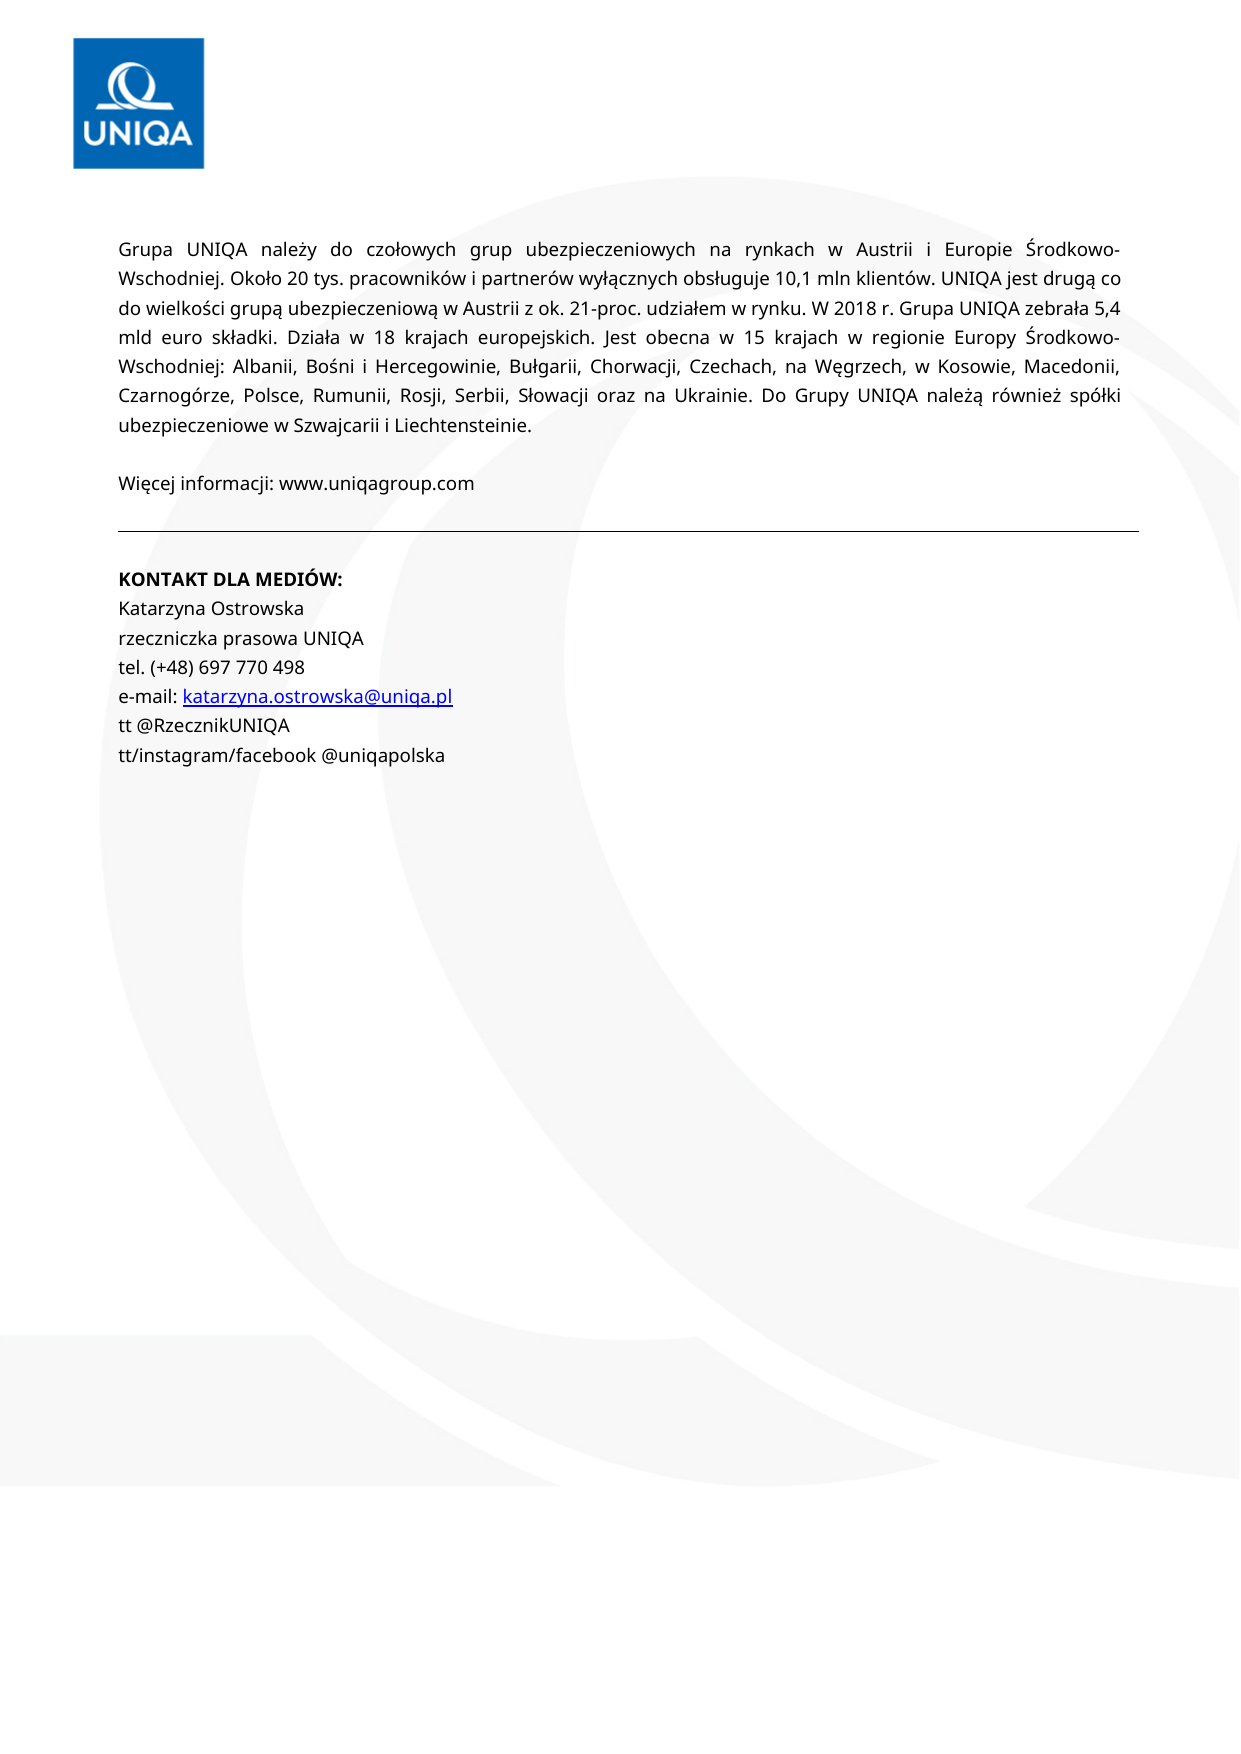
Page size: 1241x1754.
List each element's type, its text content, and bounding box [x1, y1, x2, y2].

picture [0, 0, 1240, 1569]
text e-mail: katarzyna.ostrowska@uniqa.pl [118, 683, 1122, 709]
text tel. (+48) 697 770 498 [118, 654, 1122, 680]
text tt @RzecznikUNIQA [118, 713, 1122, 738]
text Więcej informacji: www.uniqagroup.com [118, 470, 1122, 496]
text tt/instagram/facebook @uniqapolska [118, 742, 1122, 768]
text Katarzyna Ostrowska rzeczniczka prasowa UNIQA [118, 596, 1122, 651]
text KONTAKT DLA MEDIÓW: [118, 566, 1122, 592]
text Grupa UNIQA należy do czołowych grup ubezpieczeniowych na rynkach w Austrii i Europie Środkowo-Wschodniej. Około 20 tys. pracowników i partnerów wyłącznych obsługuje 10,1 mln klientów. UNIQA jest drugą co do wielkości grupą ubezpieczeniową w Austrii z ok. 21-proc. udziałem w rynku. W 2018 r. Grupa UNIQA zebrała 5,4 mld euro składki. Działa w 18 krajach europejskich. Jest obecna w 15 krajach w regionie Europy Środkowo-Wschodniej: Albanii, Bośni i Hercegowinie, Bułgarii, Chorwacji, Czechach, na Węgrzech, w Kosowie, Macedonii, Czarnogórze, Polsce, Rumunii, Rosji, Serbii, Słowacji oraz na Ukrainie. Do Grupy UNIQA należą również spółki ubezpieczeniowe w Szwajcarii i Liechtensteinie. [118, 236, 1122, 437]
